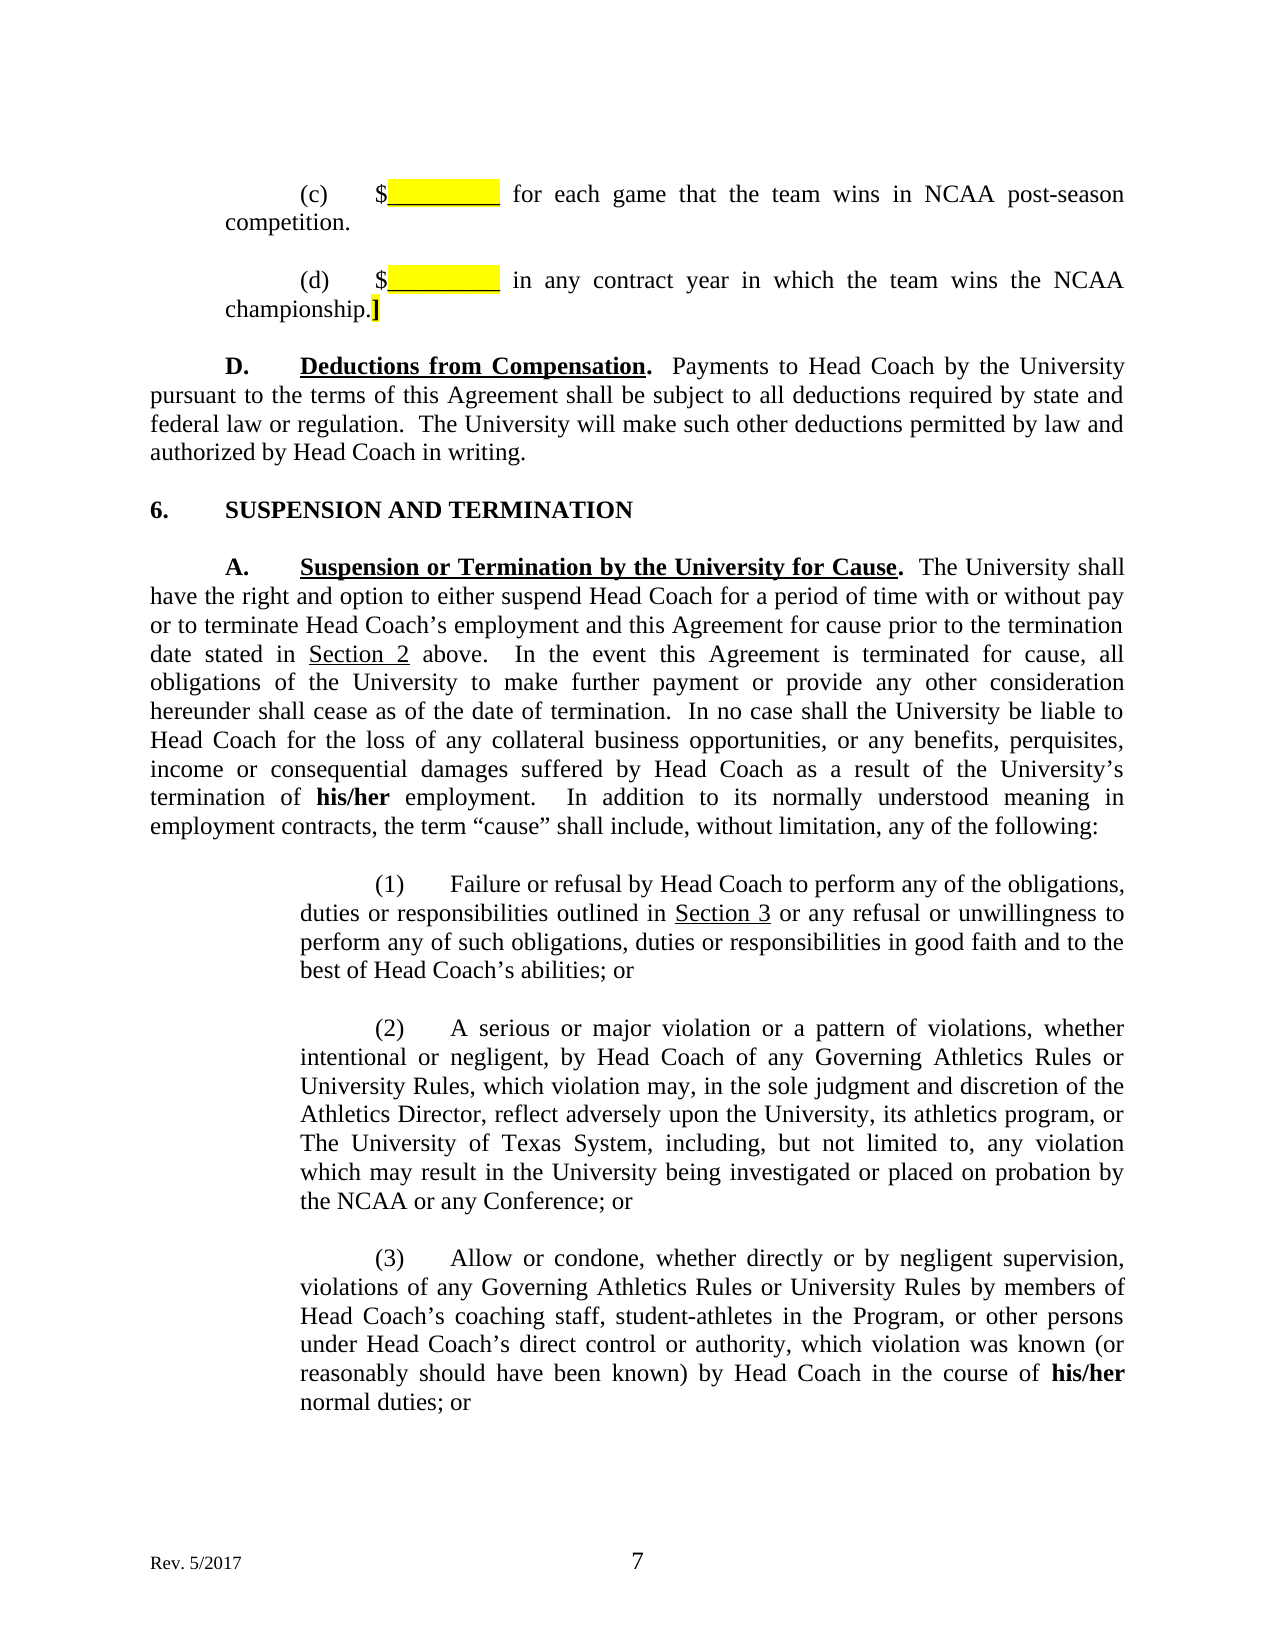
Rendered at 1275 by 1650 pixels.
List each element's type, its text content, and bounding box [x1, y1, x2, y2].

text 6. SUSPENSION AND TERMINATION [150, 495, 1125, 524]
text (c) $_________ for each game that the team wins in NCAA post-season competition. [225, 179, 1125, 236]
list Suspension or Termination by the University for Cause. The University shall have the right and option to either suspend Head Coach for a period of time with or without pay or to terminate Head Coach’s employment and this Agreement for cause prior to the termination date stated in Section 2 above. In the event this Agreement is terminated for cause, all obligations of the University to make further payment or provide any other consideration hereunder shall cease as of the date of termination. In no case shall the University be liable to Head Coach for the loss of any collateral business opportunities, or any benefits, perquisites, income or consequential damages suffered by Head Coach as a result of the University’s termination of his/her employment. In addition to its normally understood meaning in employment contracts, the term “cause” shall include, without limitation, any of the following: [150, 552, 1125, 840]
text D. Deductions from Compensation. Payments to Head Coach by the University pursuant to the terms of this Agreement shall be subject to all deductions required by state and federal law or regulation. The University will make such other deductions permitted by law and authorized by Head Coach in writing. [150, 351, 1125, 466]
text (3) Allow or condone, whether directly or by negligent supervision, violations of any Governing Athletics Rules or University Rules by members of Head Coach’s coaching staff, student-athletes in the Program, or other persons under Head Coach’s direct control or authority, which violation was known (or reasonably should have been known) by Head Coach in the course of his/her normal duties; or [300, 1243, 1125, 1416]
text (2) A serious or major violation or a pattern of violations, whether intentional or negligent, by Head Coach of any Governing Athletics Rules or University Rules, which violation may, in the sole judgment and discretion of the Athletics Director, reflect adversely upon the University, its athletics program, or The University of Texas System, including, but not limited to, any violation which may result in the University being investigated or placed on probation by the NCAA or any Conference; or [300, 1013, 1125, 1214]
text (d) $_________ in any contract year in which the team wins the NCAA championship.] [225, 265, 1125, 322]
text (1) Failure or refusal by Head Coach to perform any of the obligations, duties or responsibilities outlined in Section 3 or any refusal or unwillingness to perform any of such obligations, duties or responsibilities in good faith and to the best of Head Coach’s abilities; or [300, 869, 1125, 984]
